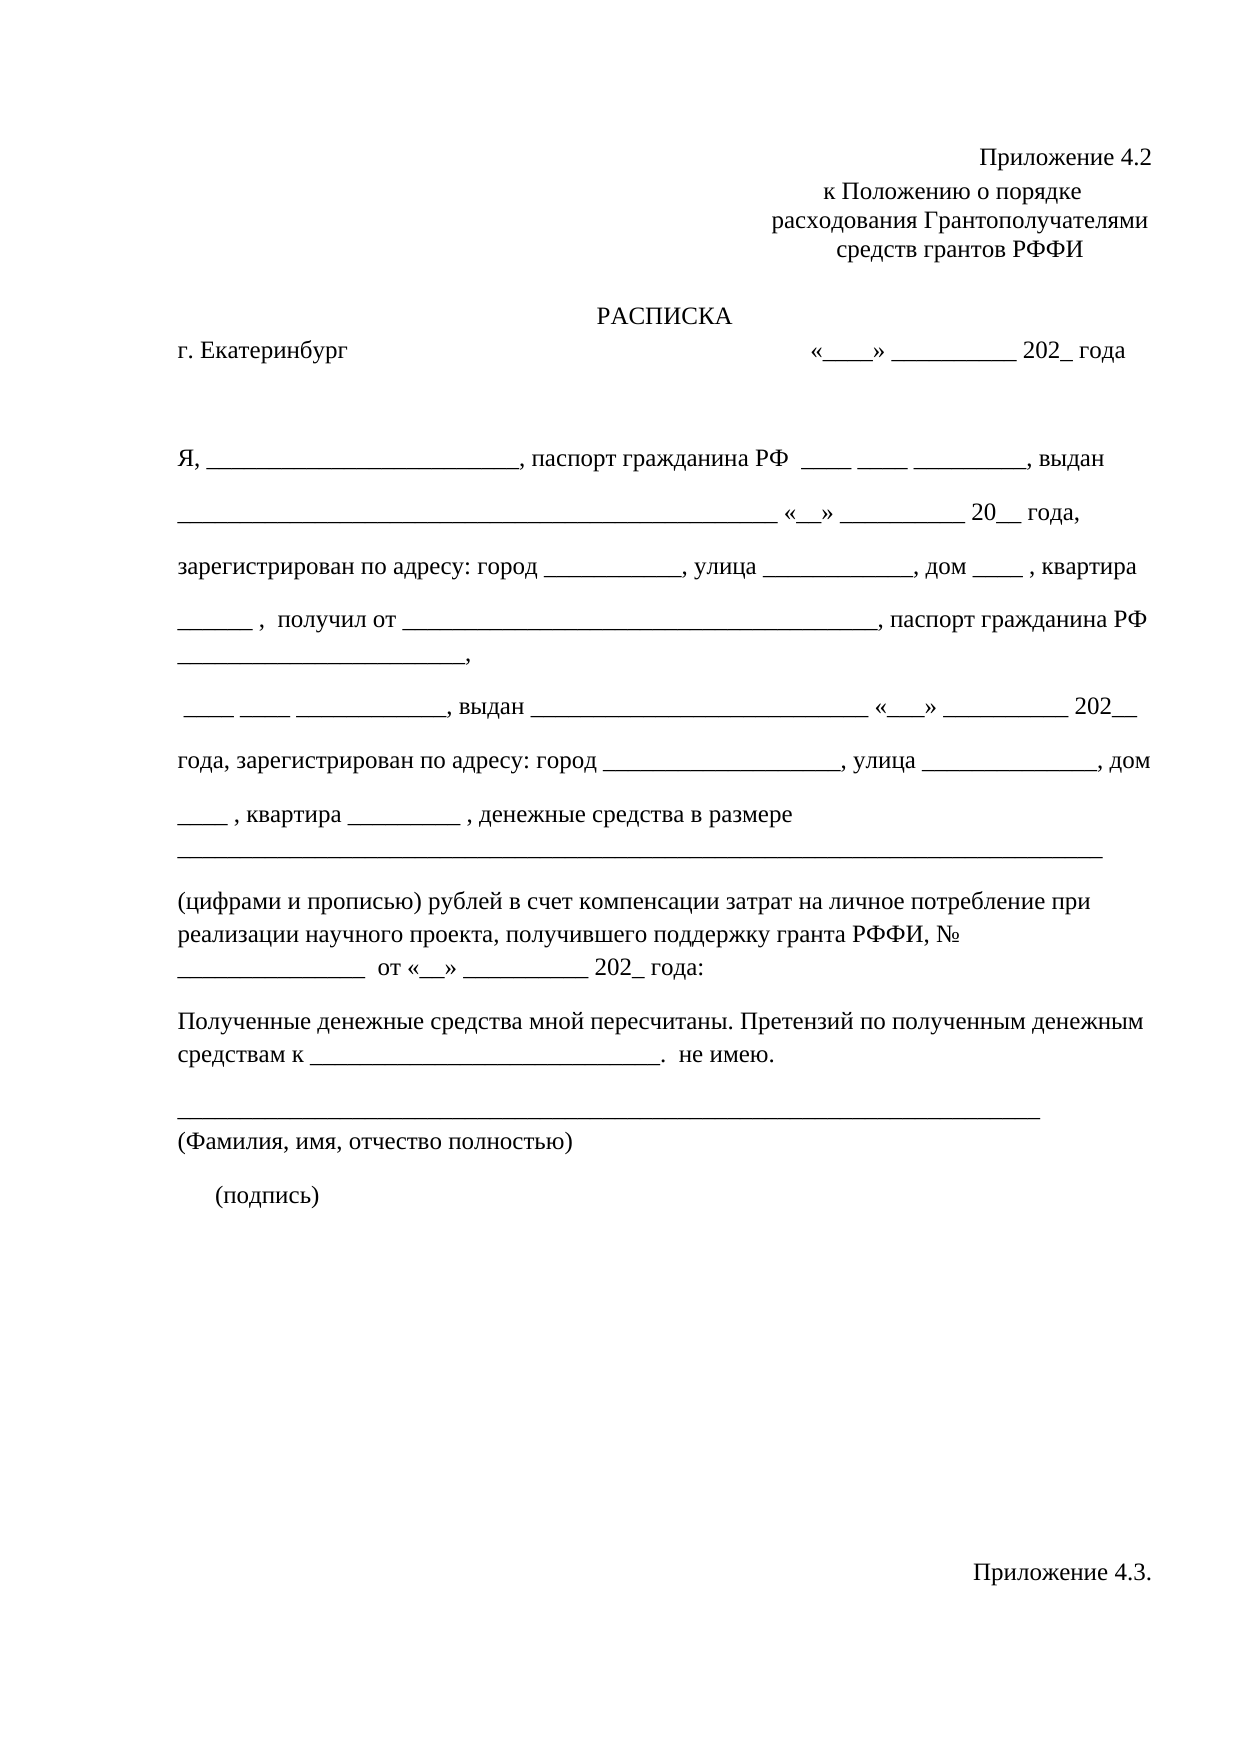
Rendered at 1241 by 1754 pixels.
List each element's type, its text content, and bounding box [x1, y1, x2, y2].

text РАСПИСКА [177, 301, 1152, 330]
text (подпись) [177, 1180, 1152, 1208]
text ______ , получил от ______________________________________, паспорт гражданина РФ _______________________, [177, 604, 1152, 666]
text ____ ____ ____________, выдан ___________________________ «___» __________ 202__ [177, 691, 1152, 720]
text г. Екатеринбург «____» __________ 202_ года [177, 335, 1152, 364]
text к Положению о порядке расходования Грантополучателями средств грантов РФФИ [753, 176, 1152, 262]
text ____ , квартира _________ , денежные средства в размере __________________________________________________________________________ [177, 799, 1152, 861]
text Полученные денежные средства мной пересчитаны. Претензий по полученным денежным средствам к ____________________________. не имею. [177, 1006, 1152, 1068]
text Я, _________________________, паспорт гражданина РФ ____ ____ _________, выдан [177, 443, 1152, 472]
text Приложение 4.3. [177, 1557, 1152, 1585]
text _____________________________________________________________________ (Фамилия, имя, отчество полностью) [177, 1093, 1152, 1154]
text ________________________________________________ «__» __________ 20__ года, [177, 497, 1152, 526]
text Приложение 4.2 [177, 142, 1152, 171]
text зарегистрирован по адресу: город ___________, улица ____________, дом ____ , квартира [177, 551, 1152, 579]
text (цифрами и прописью) рублей в счет компенсации затрат на личное потребление при реализации научного проекта, получившего поддержку гранта РФФИ, № _______________ от «__» __________ 202_ года: [177, 886, 1152, 981]
text года, зарегистрирован по адресу: город ___________________, улица ______________, дом [177, 745, 1152, 774]
